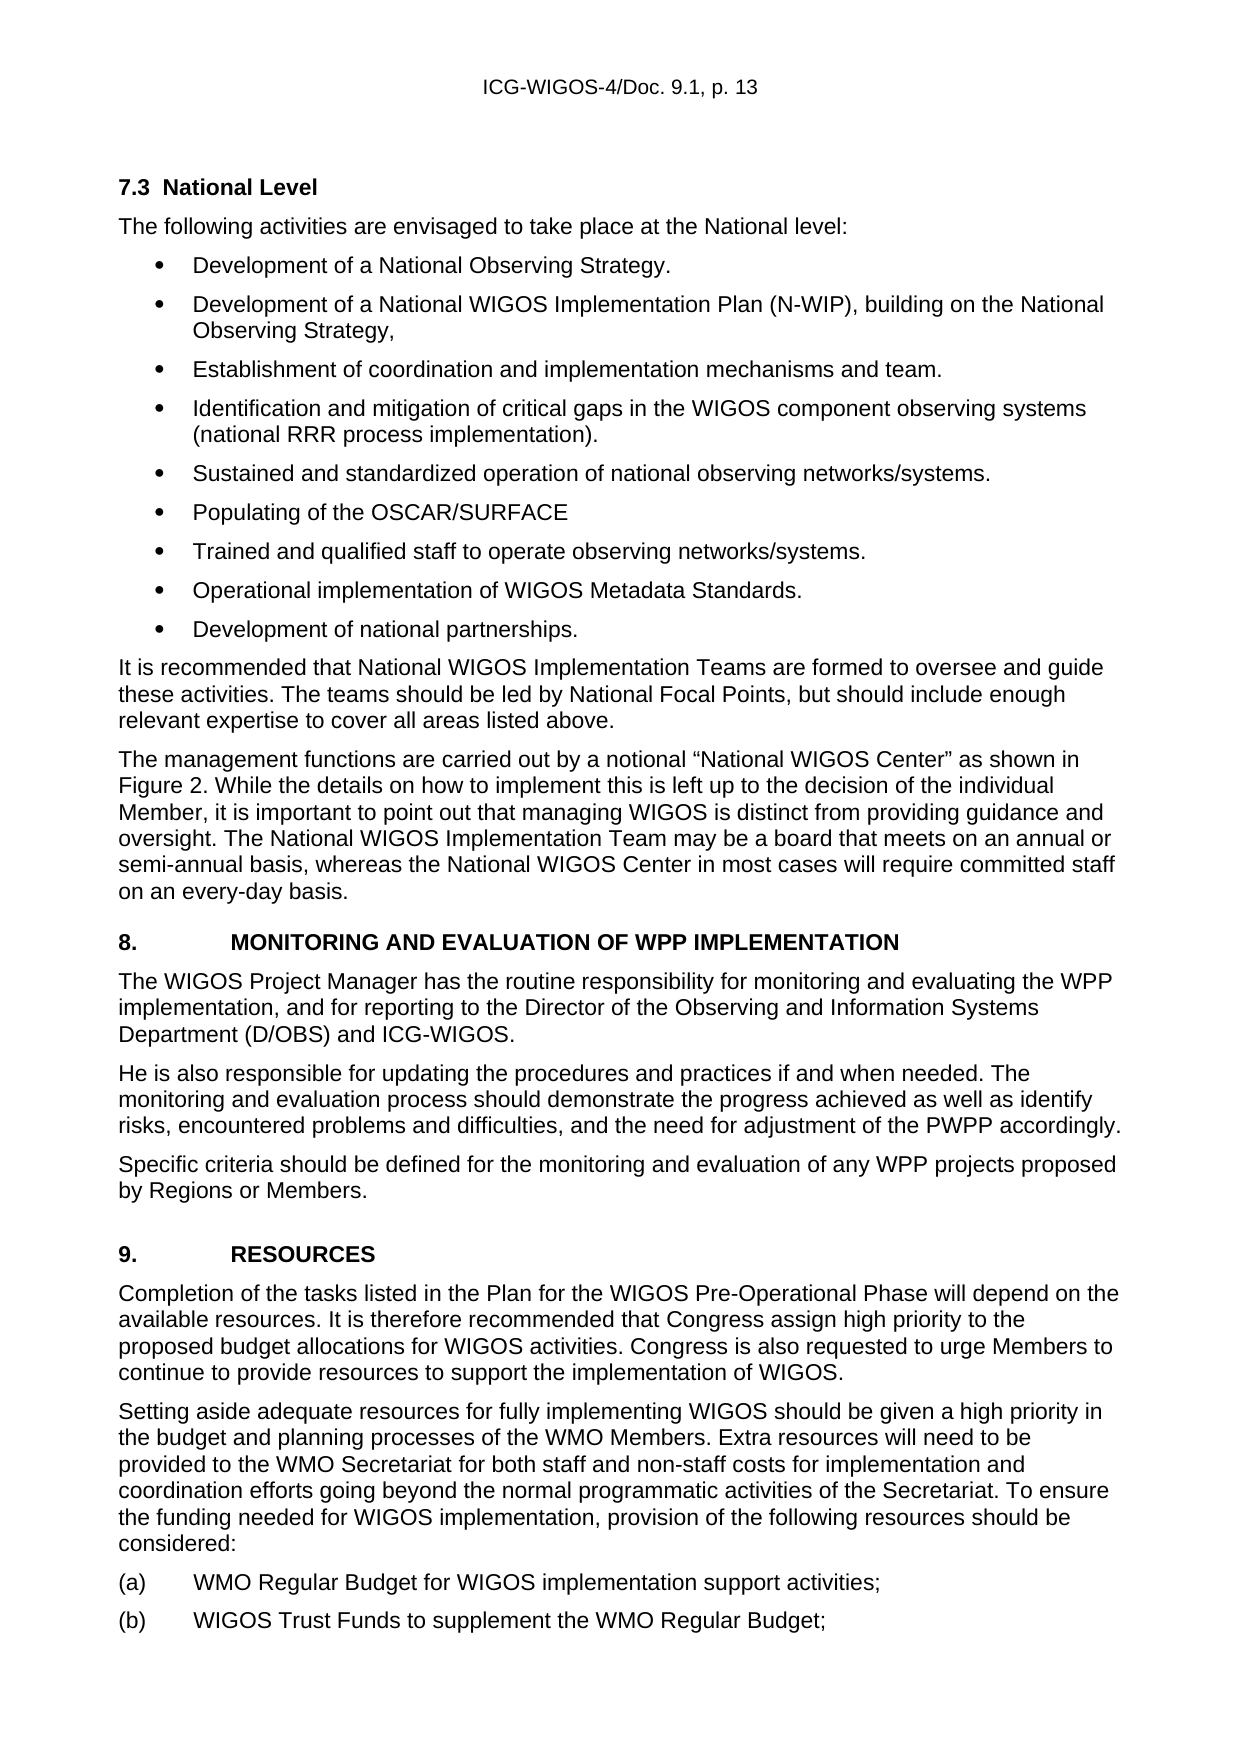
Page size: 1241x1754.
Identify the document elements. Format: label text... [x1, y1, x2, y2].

list RESOURCES [118, 1241, 1122, 1268]
list Development of national partnerships. [155, 616, 1122, 642]
list Sustained and standardized operation of national observing networks/systems. [155, 460, 1122, 486]
list Identification and mitigation of critical gaps in the WIGOS component observing systems (national RRR process implementation). [155, 395, 1122, 448]
list WMO Regular Budget for WIGOS implementation support activities; [118, 1569, 1122, 1595]
list WIGOS Trust Funds to supplement the WMO Regular Budget; [118, 1607, 1122, 1634]
list Populating of the OSCAR/SURFACE [155, 499, 1122, 525]
text He is also responsible for updating the procedures and practices if and when needed. The monitoring and evaluation process should demonstrate the progress achieved as well as identify risks, encountered problems and difficulties, and the need for adjustment of the PWPP accordingly. [118, 1059, 1122, 1138]
list MONITORING AND EVALUATION OF WPP IMPLEMENTATION [118, 929, 1122, 955]
text Setting aside adequate resources for fully implementing WIGOS should be given a high priority in the budget and planning processes of the WMO Members. Extra resources will need to be provided to the WMO Secretariat for both staff and non-staff costs for implementation and coordination efforts going beyond the normal programmatic activities of the Secretariat. To ensure the funding needed for WIGOS implementation, provision of the following resources should be considered: [118, 1398, 1122, 1556]
list National Level [118, 174, 1122, 201]
list Development of a National Observing Strategy. [155, 252, 1122, 278]
list Operational implementation of WIGOS Metadata Standards. [155, 577, 1122, 603]
list Trained and qualified staff to operate observing networks/systems. [155, 538, 1122, 564]
text Completion of the tasks listed in the Plan for the WIGOS Pre-Operational Phase will depend on the available resources. It is therefore recommended that Congress assign high priority to the proposed budget allocations for WIGOS activities. Congress is also requested to urge Members to continue to provide resources to support the implementation of WIGOS. [118, 1280, 1122, 1386]
list Establishment of coordination and implementation mechanisms and team. [155, 356, 1122, 382]
text It is recommended that National WIGOS Implementation Teams are formed to oversee and guide these activities. The teams should be led by National Focal Points, but should include enough relevant expertise to cover all areas listed above. [118, 654, 1122, 733]
list Development of a National WIGOS Implementation Plan (N-WIP), building on the National Observing Strategy, [155, 291, 1122, 343]
text The following activities are envisaged to take place at the National level: [118, 213, 1122, 239]
text The management functions are carried out by a notional “National WIGOS Center” as shown in Figure 2. While the details on how to implement this is left up to the decision of the individual Member, it is important to point out that managing WIGOS is distinct from providing guidance and oversight. The National WIGOS Implementation Team may be a board that meets on an annual or semi-annual basis, whereas the National WIGOS Center in most cases will require committed staff on an every-day basis. [118, 746, 1122, 904]
text The WIGOS Project Manager has the routine responsibility for monitoring and evaluating the WPP implementation, and for reporting to the Director of the Observing and Information Systems Department (D/OBS) and ICG-WIGOS. [118, 968, 1122, 1047]
text Specific criteria should be defined for the monitoring and evaluation of any WPP projects proposed by Regions or Members. [118, 1151, 1122, 1204]
